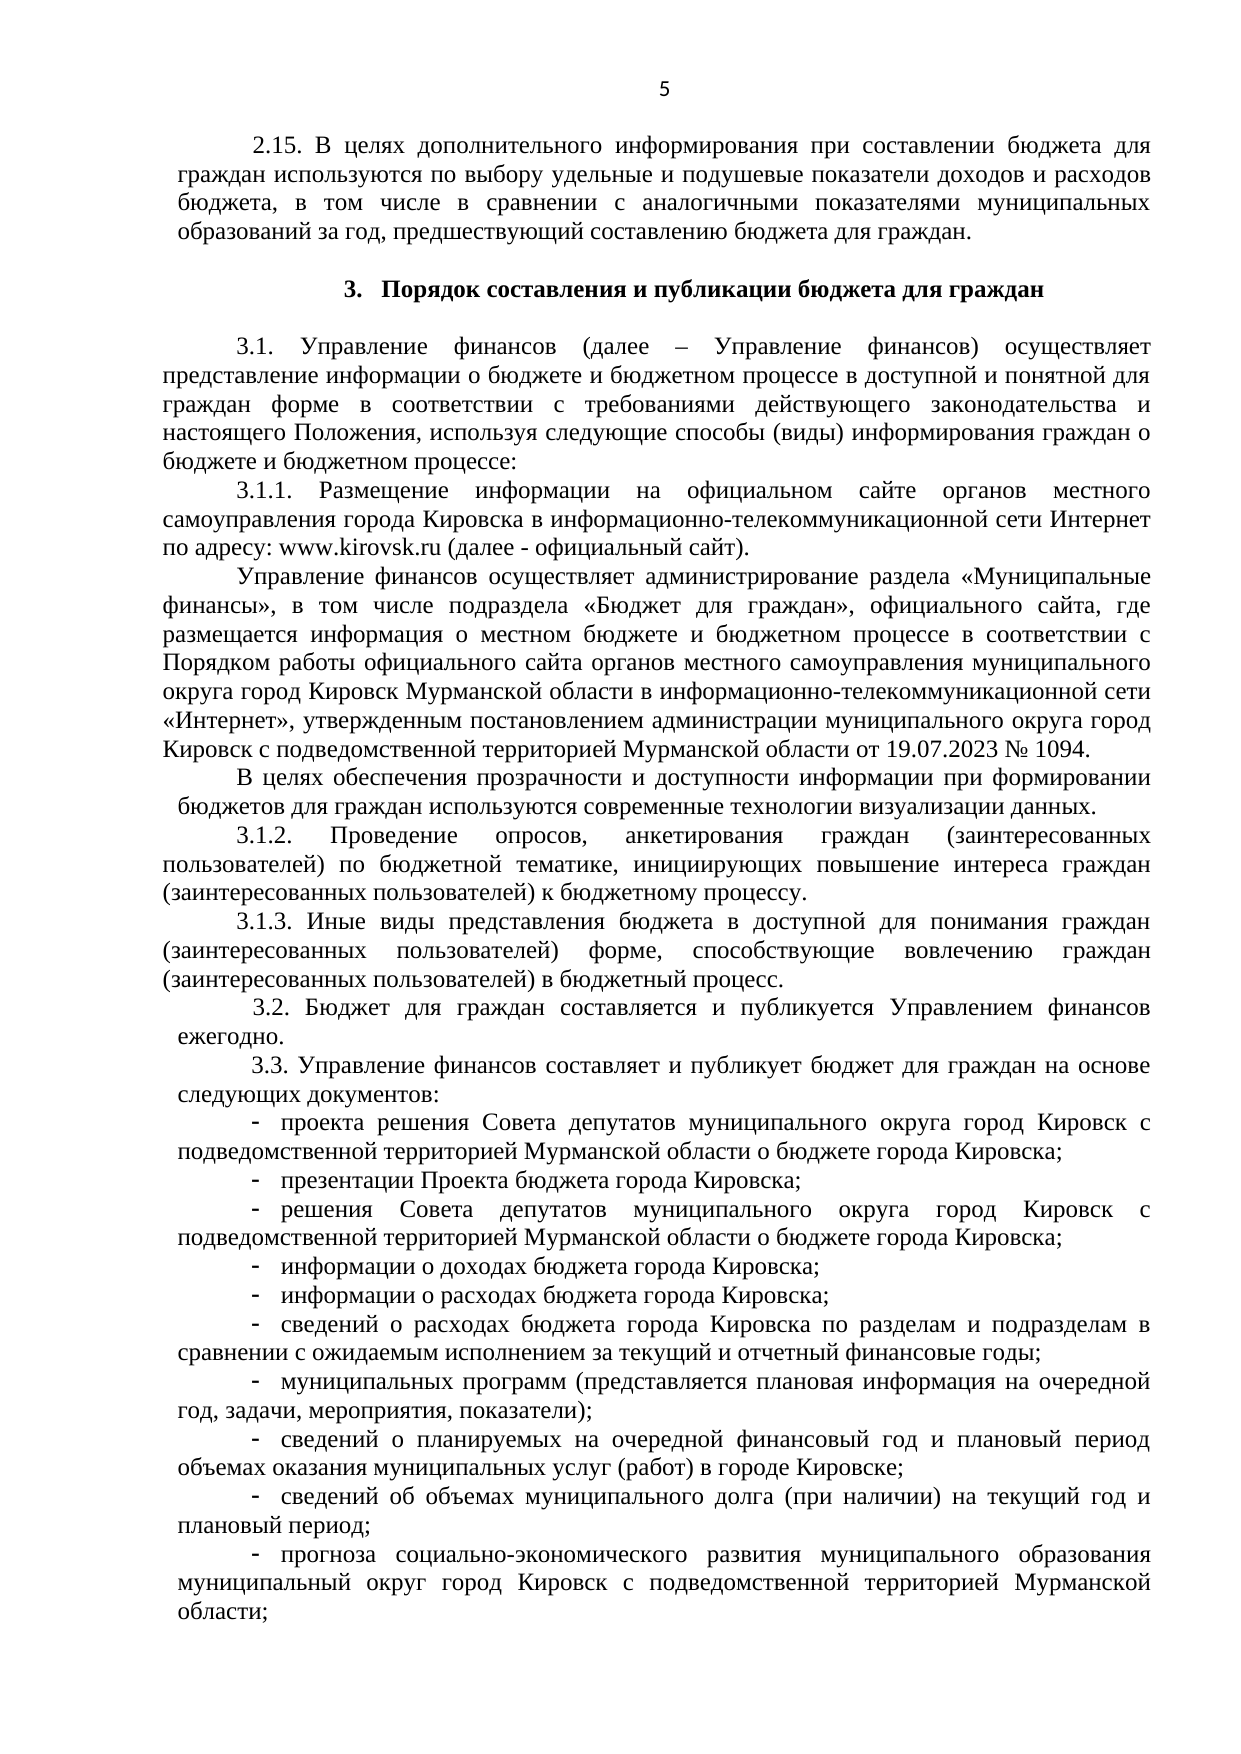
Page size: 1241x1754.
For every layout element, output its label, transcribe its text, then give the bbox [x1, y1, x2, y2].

text 3.3. Управление финансов составляет и публикует бюджет для граждан на основе следующих документов: [177, 1050, 1152, 1107]
text 3.2. Бюджет для граждан составляется и публикуется Управлением финансов ежегодно. [177, 992, 1152, 1050]
list сведений об объемах муниципального долга (при наличии) на текущий год и плановый период; [177, 1481, 1152, 1539]
text 3.1.1. Размещение информации на официальном сайте органов местного самоуправления города Кировска в информационно-телекоммуникационной сети Интернет по адресу: www.kirovsk.ru (далее - официальный сайт). [162, 475, 1152, 561]
list информации о расходах бюджета города Кировска; [177, 1280, 1152, 1309]
text 2.15. В целях дополнительного информирования при составлении бюджета для граждан используются по выбору удельные и подушевые показатели доходов и расходов бюджета, в том числе в сравнении с аналогичными показателями муниципальных образований за год, предшествующий составлению бюджета для граждан. [177, 130, 1152, 245]
text 3.1.2. Проведение опросов, анкетирования граждан (заинтересованных пользователей) по бюджетной тематике, инициирующих повышение интереса граждан (заинтересованных пользователей) к бюджетному процессу. [162, 820, 1152, 906]
text 3.1.3. Иные виды представления бюджета в доступной для понимания граждан (заинтересованных пользователей) форме, способствующие вовлечению граждан (заинтересованных пользователей) в бюджетный процесс. [162, 906, 1152, 992]
list Порядок составления и публикации бюджета для граждан [236, 274, 1152, 302]
list проекта решения Совета депутатов муниципального округа город Кировск с подведомственной территорией Мурманской области о бюджете города Кировска; [177, 1107, 1152, 1165]
list презентации Проекта бюджета города Кировска; [177, 1165, 1152, 1194]
text Управление финансов осуществляет администрирование раздела «Муниципальные финансы», в том числе подраздела «Бюджет для граждан», официального сайта, где размещается информация о местном бюджете и бюджетном процессе в соответствии с Порядком работы официального сайта органов местного самоуправления муниципального округа город Кировск Мурманской области в информационно-телекоммуникационной сети «Интернет», утвержденным постановлением администрации муниципального округа город Кировск с подведомственной территорией Мурманской области от 19.07.2023 № 1094. [162, 561, 1152, 762]
list сведений о планируемых на очередной финансовый год и плановый период объемах оказания муниципальных услуг (работ) в городе Кировске; [177, 1424, 1152, 1481]
list сведений о расходах бюджета города Кировска по разделам и подразделам в сравнении с ожидаемым исполнением за текущий и отчетный финансовые годы; [177, 1309, 1152, 1366]
list муниципальных программ (представляется плановая информация на очередной год, задачи, мероприятия, показатели); [177, 1366, 1152, 1424]
list информации о доходах бюджета города Кировска; [177, 1251, 1152, 1280]
text В целях обеспечения прозрачности и доступности информации при формировании бюджетов для граждан используются современные технологии визуализации данных. [177, 762, 1152, 820]
text 3.1. Управление финансов (далее – Управление финансов) осуществляет представление информации о бюджете и бюджетном процессе в доступной и понятной для граждан форме в соответствии с требованиями действующего законодательства и настоящего Положения, используя следующие способы (виды) информирования граждан о бюджете и бюджетном процессе: [162, 331, 1152, 475]
list решения Совета депутатов муниципального округа город Кировск с подведомственной территорией Мурманской области о бюджете города Кировска; [177, 1194, 1152, 1251]
list прогноза социально-экономического развития муниципального образования муниципальный округ город Кировск с подведомственной территорией Мурманской области; [177, 1539, 1152, 1625]
